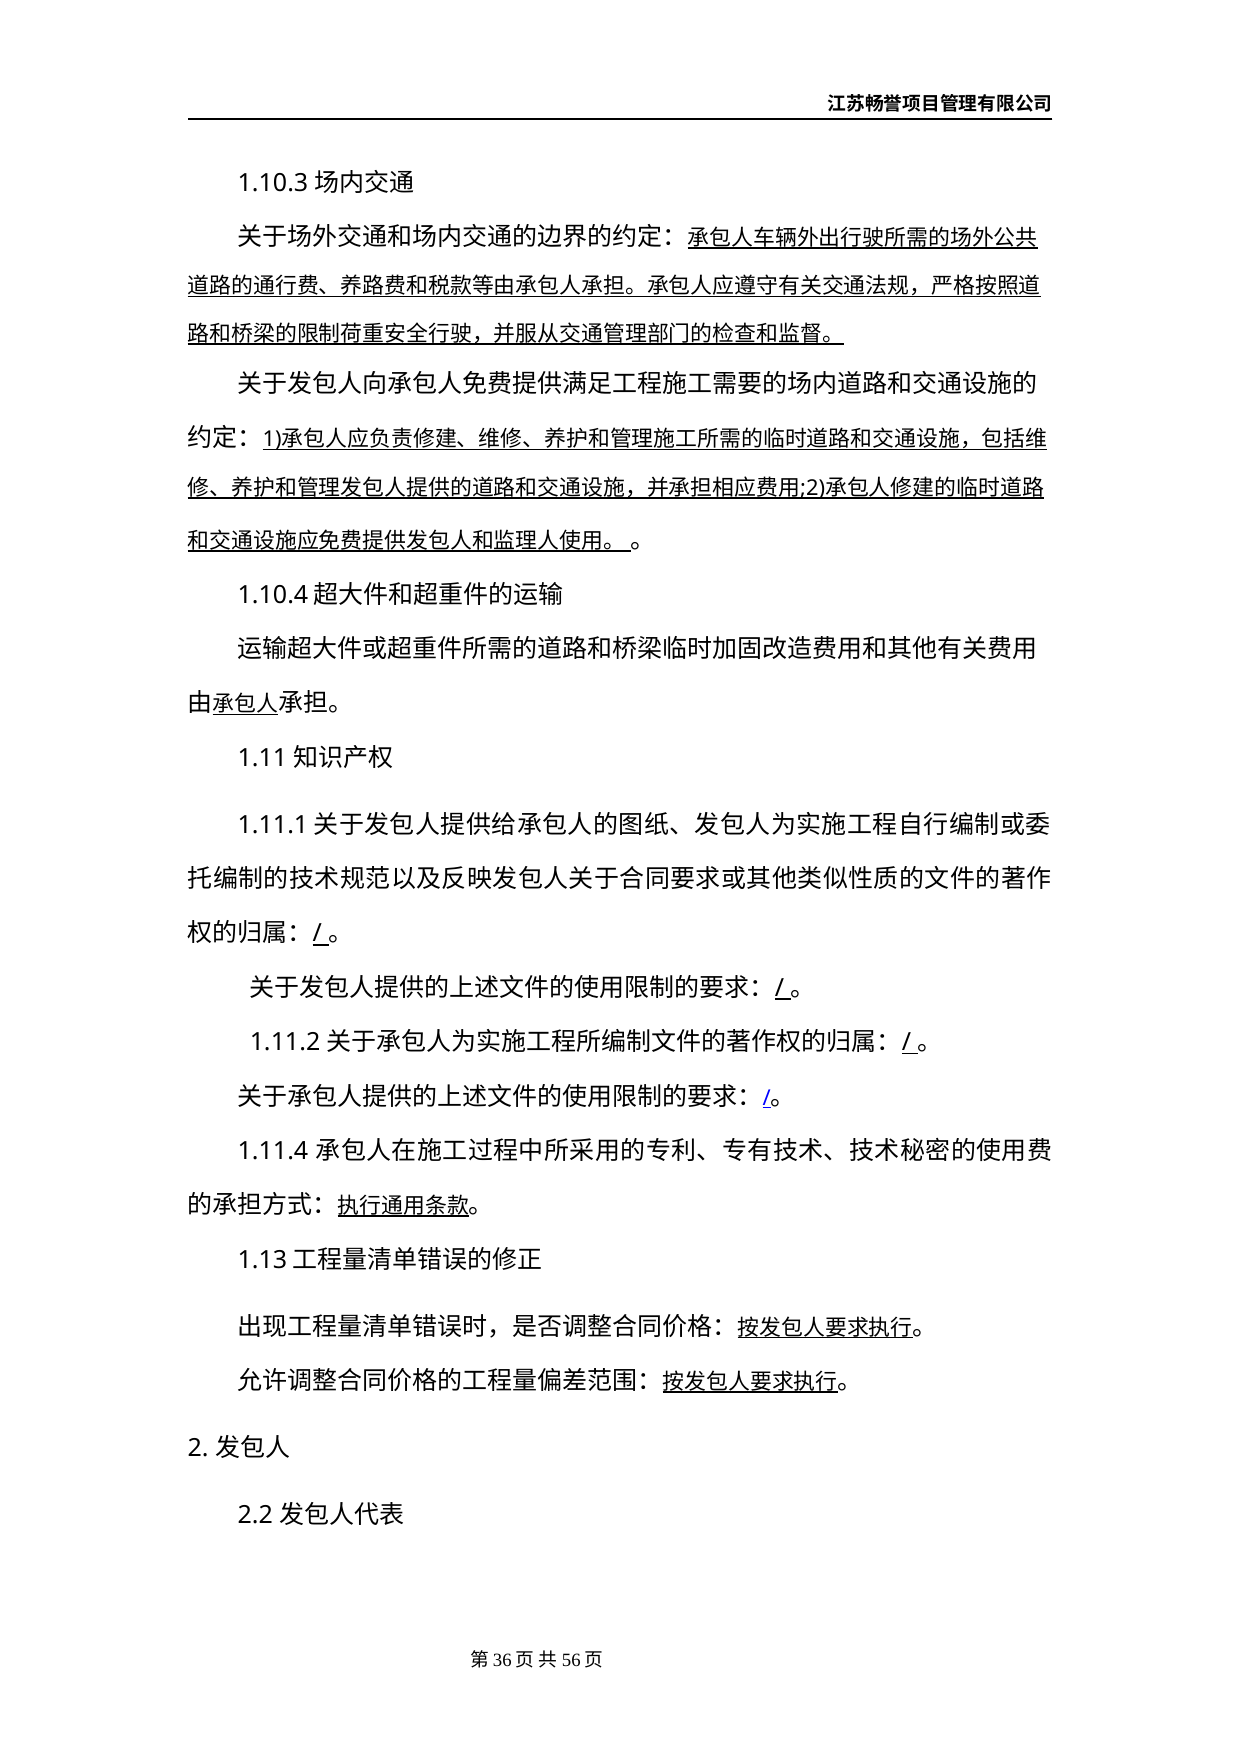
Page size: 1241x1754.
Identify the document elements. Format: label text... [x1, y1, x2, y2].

text 出现工程量清单错误时，是否调整合同价格：按发包人要求执行。 [187, 1306, 1052, 1342]
text 关于承包人提供的上述文件的使用限制的要求：/。 [187, 1076, 1052, 1112]
text 1.10.3 场内交通 [187, 162, 1052, 198]
text 1.13工程量清单错误的修正 [187, 1239, 1052, 1275]
text 关于发包人向承包人免费提供满足工程施工需要的场内道路和交通设施的约定：1)承包人应负责修建、维修、养护和管理施工所需的临时道路和交通设施，包括维修、养护和管理发包人提供的道路和交通设施，并承担相应费用;2)承包人修建的临时道路和交通设施应免费提供发包人和监理人使用。 。 [187, 363, 1052, 556]
text 运输超大件或超重件所需的道路和桥梁临时加固改造费用和其他有关费用由承包人承担。 [187, 628, 1052, 719]
text 允许调整合同价格的工程量偏差范围：按发包人要求执行。 [187, 1360, 1052, 1397]
text 2.2 发包人代表 [187, 1494, 1052, 1530]
text 关于场外交通和场内交通的边界的约定：承包人车辆外出行驶所需的场外公共道路的通行费、养路费和税款等由承包人承担。承包人应遵守有关交通法规，严格按照道路和桥梁的限制荷重安全行驶，并服从交通管理部门的检查和监督。 [187, 216, 1052, 348]
text 1.11.4 承包人在施工过程中所采用的专利、专有技术、技术秘密的使用费的承担方式：执行通用条款。 [187, 1130, 1052, 1221]
text 1.10.4超大件和超重件的运输 [187, 574, 1052, 610]
text 1.11.2 关于承包人为实施工程所编制文件的著作权的归属：/ 。 [249, 1022, 1052, 1058]
subtitle 2. 发包人 [187, 1427, 1052, 1463]
text 1.11.1关于发包人提供给承包人的图纸、发包人为实施工程自行编制或委托编制的技术规范以及反映发包人关于合同要求或其他类似性质的文件的著作权的归属：/ 。 [187, 804, 1052, 949]
text 1.11 知识产权 [187, 737, 1052, 773]
text 关于发包人提供的上述文件的使用限制的要求：/ 。 [249, 967, 1052, 1003]
